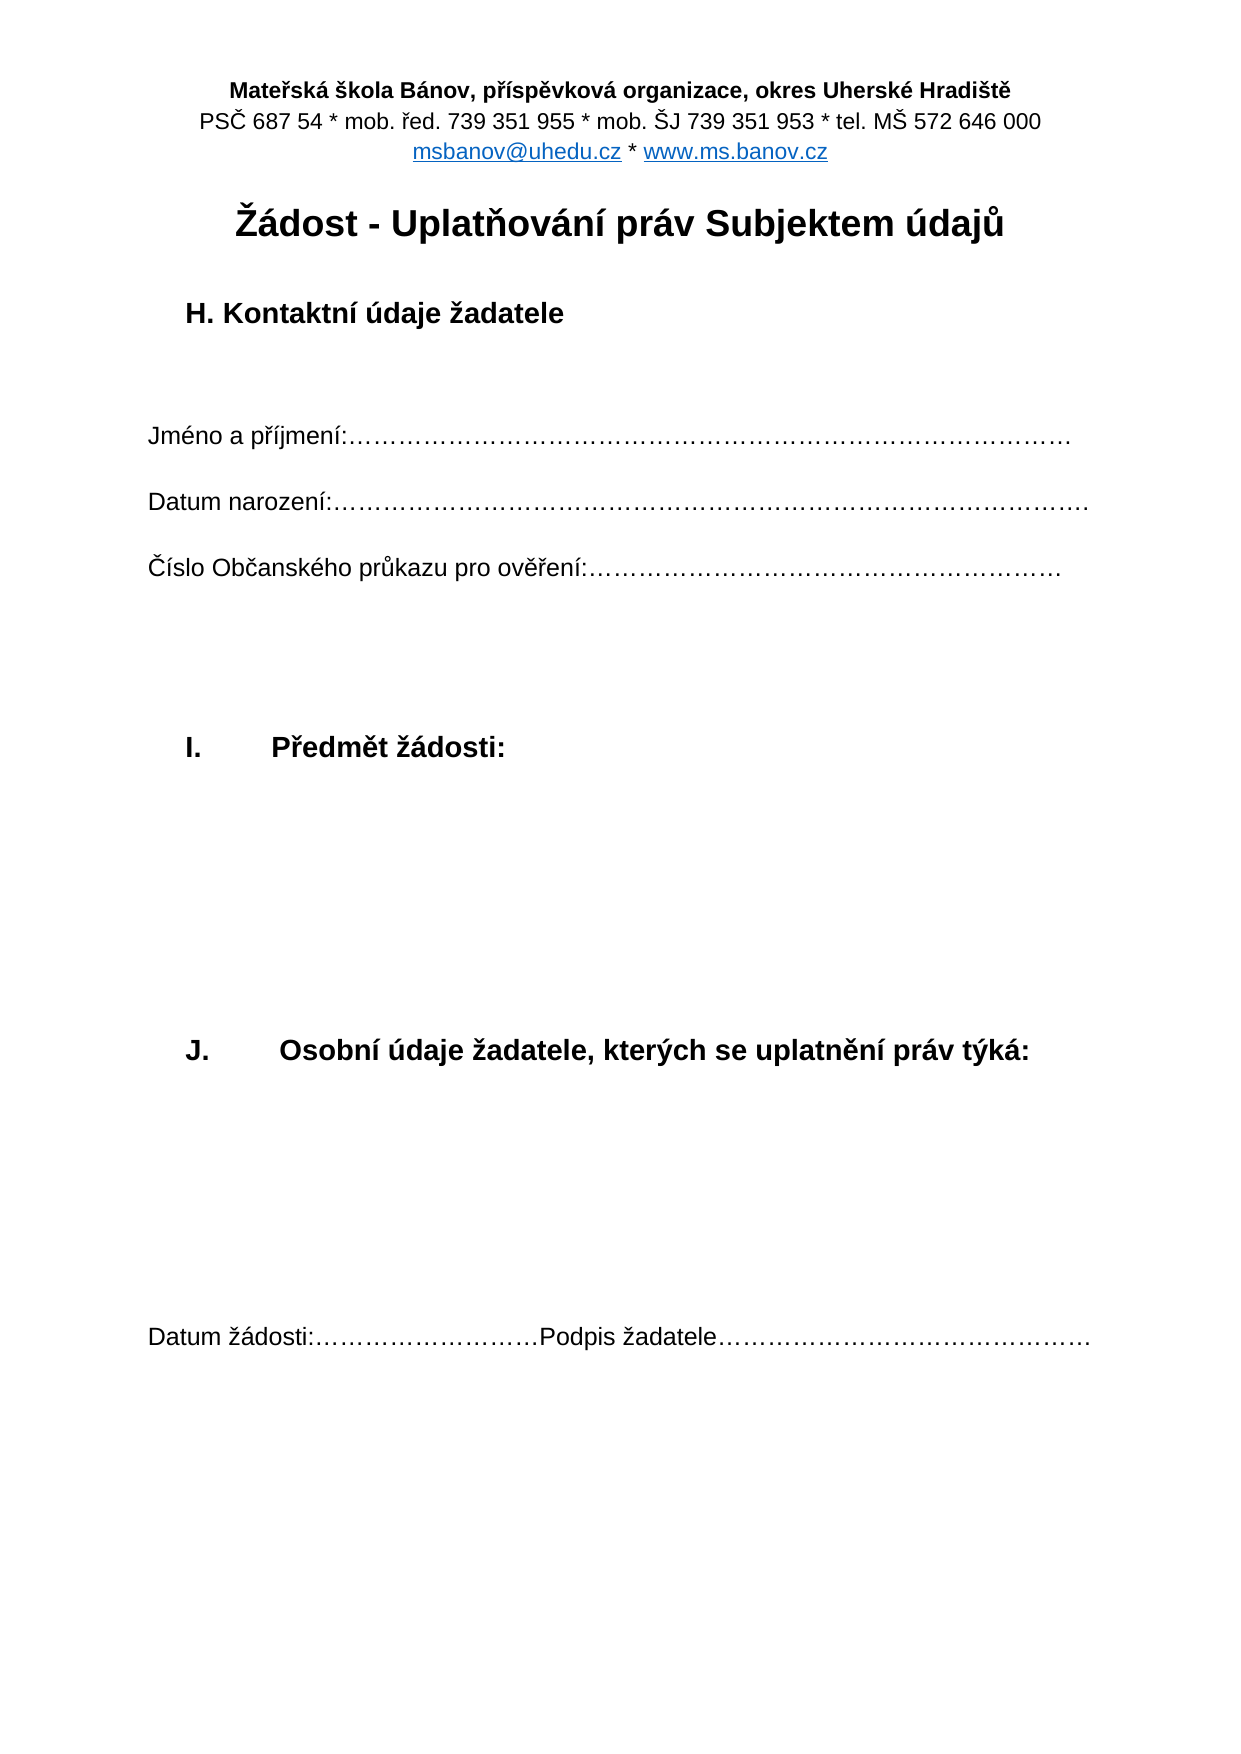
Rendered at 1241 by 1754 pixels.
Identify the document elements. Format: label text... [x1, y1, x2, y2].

text PSČ 687 54 * mob. řed. 739 351 955 * mob. ŠJ 739 351 953 * tel. MŠ 572 646 000 [148, 108, 1093, 134]
text Mateřská škola Bánov, příspěvková organizace, okres Uherské Hradiště [148, 77, 1093, 104]
text Datum narození:………………………………………………………………………………. [148, 487, 1093, 516]
text Jméno a příjmení:…………………………………………………………………………… [148, 421, 1093, 449]
text Datum žádosti:………………………Podpis žadatele……………………………………… [148, 1322, 1093, 1351]
subtitle Předmět žádosti: [185, 730, 1093, 764]
text msbanov@uhedu.cz * www.ms.banov.cz [148, 138, 1093, 164]
text Číslo Občanského průkazu pro ověření:………………………………………………… [148, 553, 1093, 582]
text Žádost - Uplatňování práv Subjektem údajů [148, 201, 1093, 244]
subtitle Kontaktní údaje žadatele [185, 296, 1093, 330]
subtitle Osobní údaje žadatele, kterých se uplatnění práv týká: [185, 1033, 1093, 1066]
